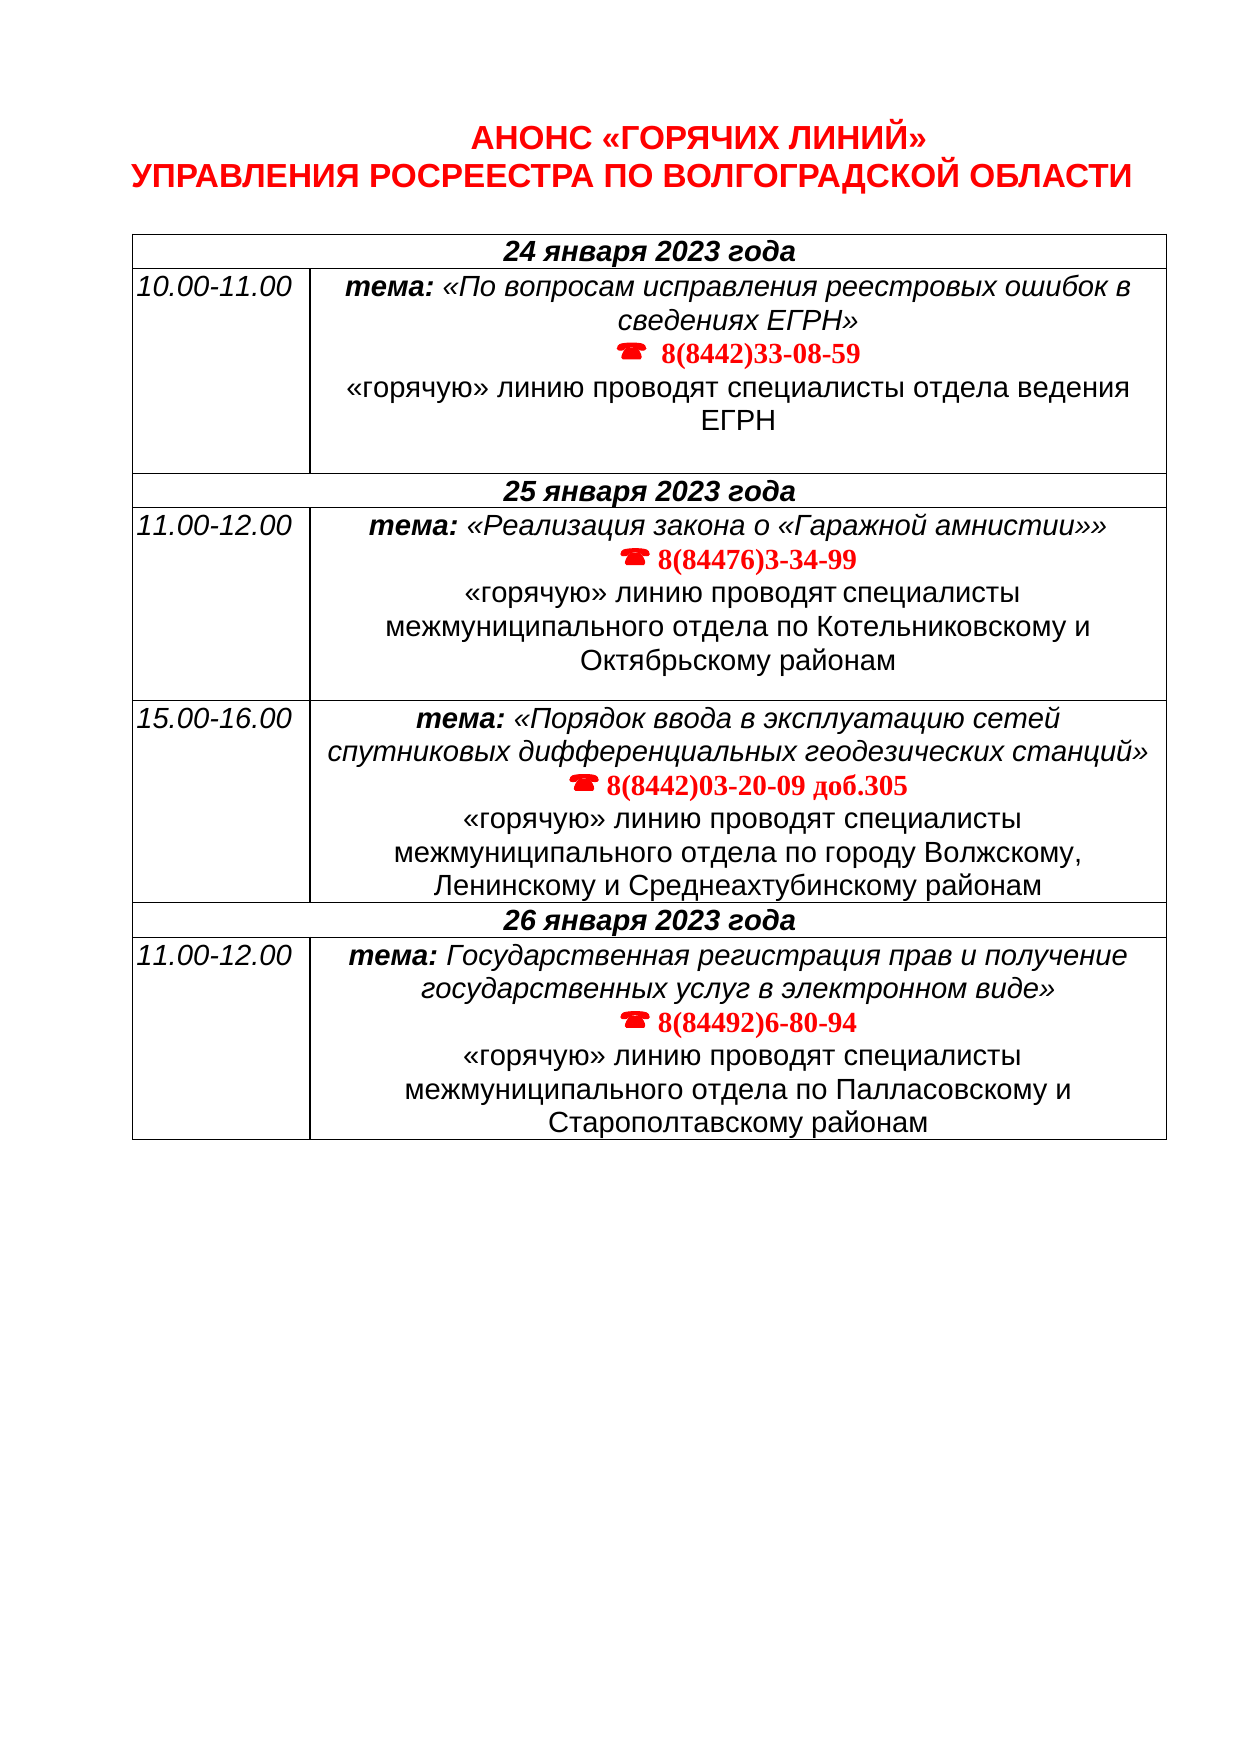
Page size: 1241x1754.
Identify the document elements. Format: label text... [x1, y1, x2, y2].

text АНОНС «ГОРЯЧИХ ЛИНИЙ» [246, 118, 1152, 157]
table_cell 26 января 2023 года [133, 903, 1166, 937]
table_cell 15.00-16.00 [133, 701, 309, 902]
table_cell тема: «Реализация закона о «Гаражной амнистии»» 8(84476)3-34-99 «горячую» линию проводят специалисты межмуниципального отдела по Котельниковскому и Октябрьскому районам [311, 508, 1166, 699]
table_cell тема: Государственная регистрация прав и получение государственных услуг в электронном виде» 8(84492)6-80-94 «горячую» линию проводят специалисты межмуниципального отдела по Палласовскому и Старополтавскому районам [311, 938, 1166, 1139]
table_header 24 января 2023 года [133, 235, 1166, 268]
table_cell 11.00-12.00 [133, 508, 309, 699]
table_cell 10.00-11.00 [133, 269, 309, 473]
text УПРАВЛЕНИЯ РОСРЕЕСТРА ПО ВОЛГОГРАДСКОЙ ОБЛАСТИ [103, 157, 1152, 195]
table_cell тема: «По вопросам исправления реестровых ошибок в сведениях ЕГРН» 8(8442)33-08-59 «горячую» линию проводят специалисты отдела ведения ЕГРН [311, 269, 1166, 473]
table_cell тема: «Порядок ввода в эксплуатацию сетей спутниковых дифференциальных геодезических станций» 8(8442)03-20-09 доб.305 «горячую» линию проводят специалисты межмуниципального отдела по городу Волжскому, Ленинскому и Среднеахтубинскому районам [311, 701, 1166, 902]
table_cell 11.00-12.00 [133, 938, 309, 1139]
table_cell 25 января 2023 года [133, 474, 1166, 507]
